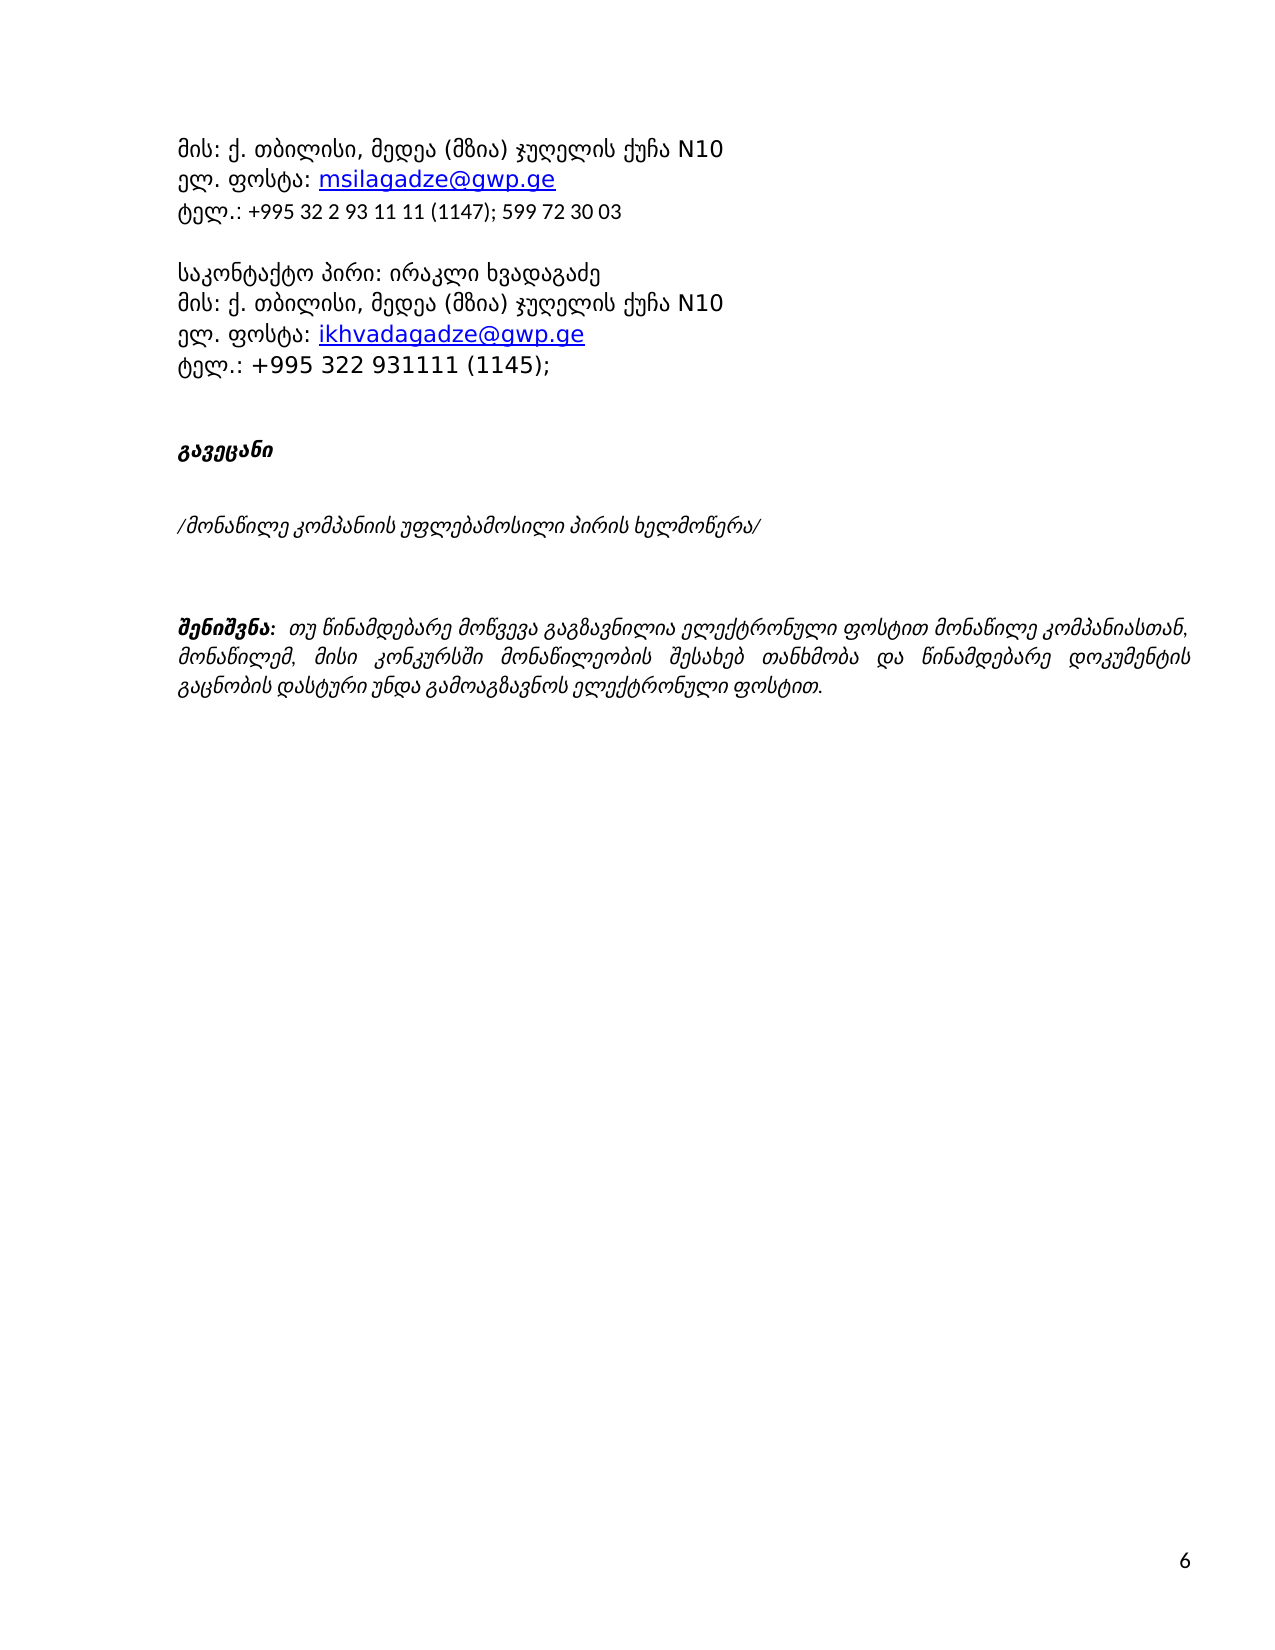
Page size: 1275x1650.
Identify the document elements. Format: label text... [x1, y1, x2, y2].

list გავეცანი [177, 438, 1191, 462]
text ელ. ფოსტა: msilagadze@gwp.ge [177, 166, 1191, 193]
text შენიშვნა: თუ წინამდებარე მოწვევა გაგზავნილია ელექტრონული ფოსტით მონაწილე კომპანიასთან, მონაწილემ, მისი კონკურსში მონაწილეობის შესახებ თანხმობა და წინამდებარე დოკუმენტის გაცნობის დასტური უნდა გამოაგზავნოს ელექტრონული ფოსტით. [177, 615, 1191, 698]
text ტელ.: +995 322 931111 (1145); [177, 352, 1191, 378]
text მის: ქ. თბილისი, მედეა (მზია) ჯუღელის ქუჩა N10 [177, 136, 1191, 162]
list /მონაწილე კომპანიის უფლებამოსილი პირის ხელმოწერა/ [177, 513, 1191, 538]
text ტელ.: +995 32 2 93 11 11 (1147); 599 72 30 03 [177, 197, 1191, 225]
text მის: ქ. თბილისი, მედეა (მზია) ჯუღელის ქუჩა N10 [177, 291, 1191, 317]
text საკონტაქტო პირი: ირაკლი ხვადაგაძე [177, 260, 1191, 287]
text ელ. ფოსტა: ikhvadagadze@gwp.ge [177, 321, 1191, 348]
